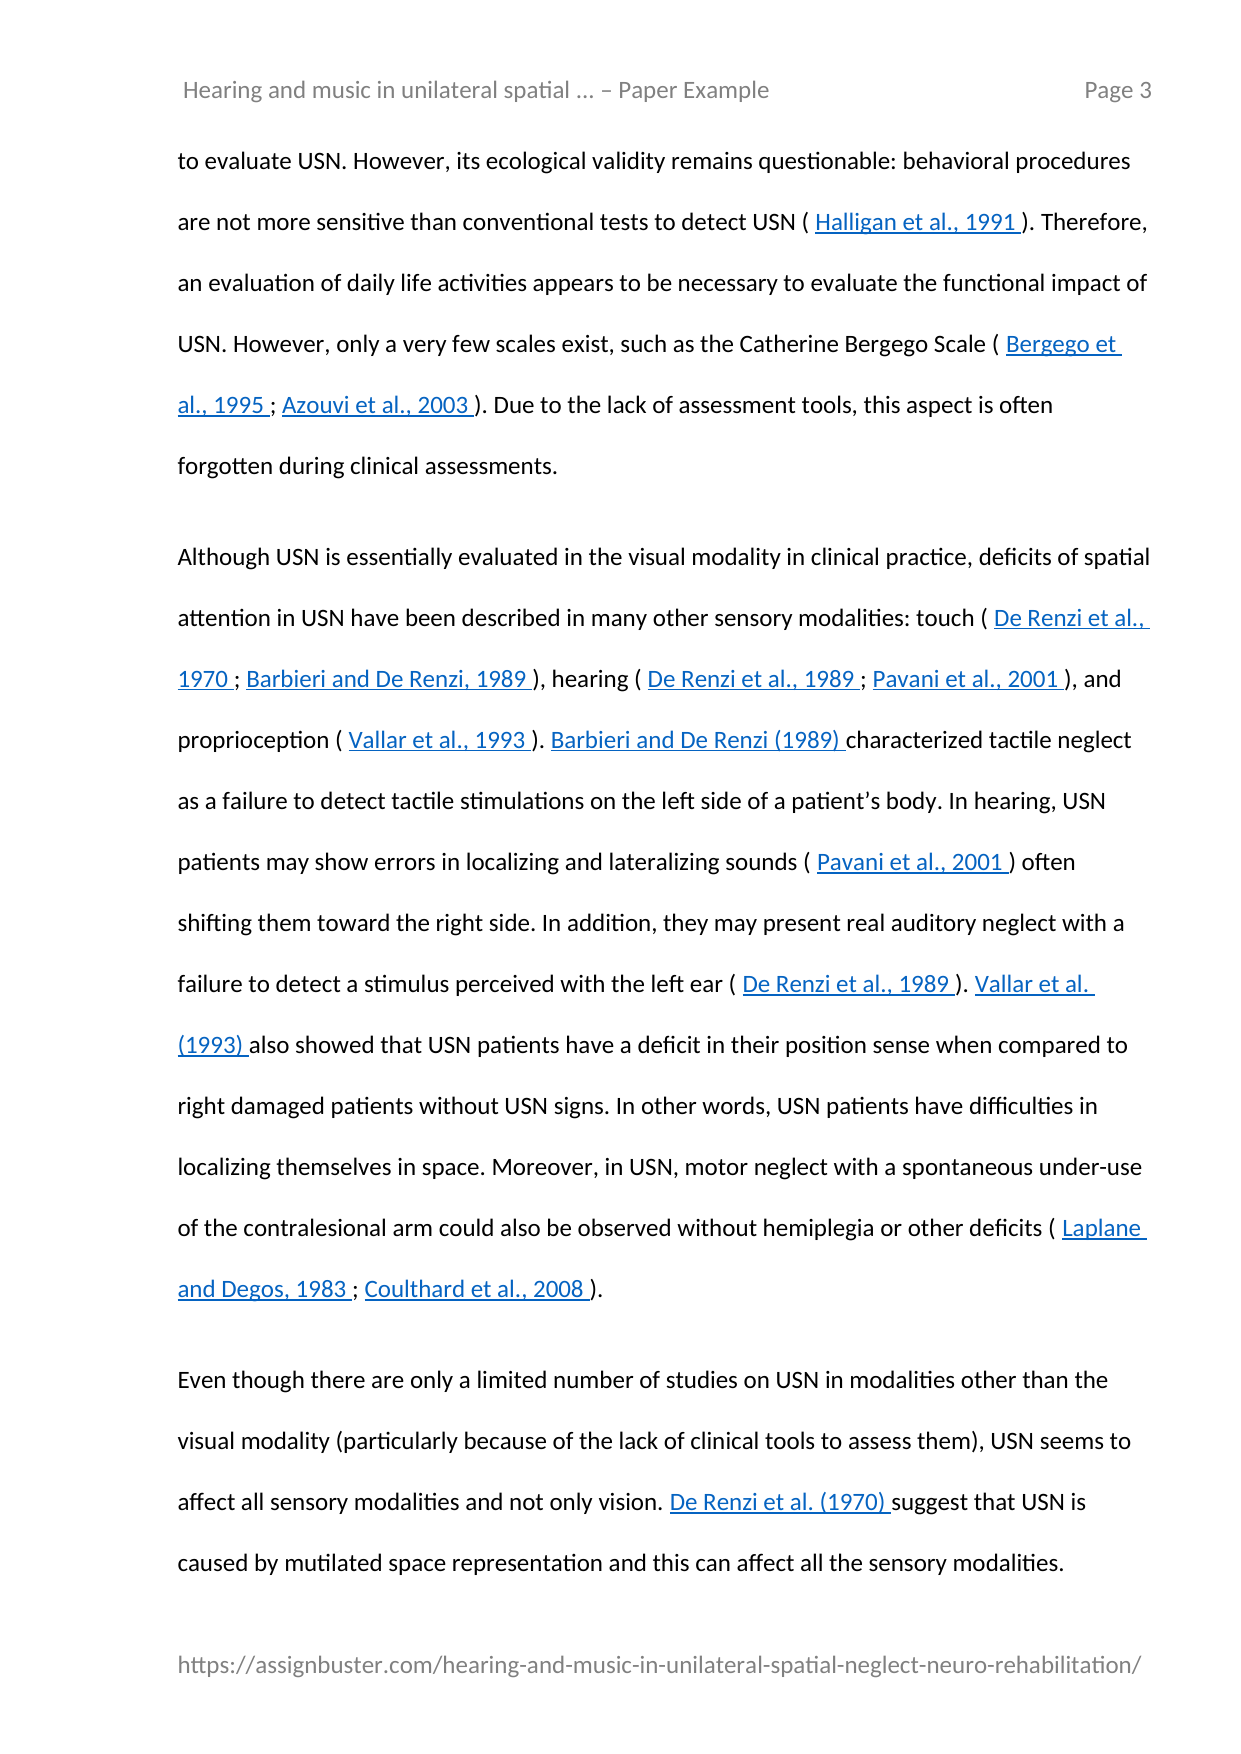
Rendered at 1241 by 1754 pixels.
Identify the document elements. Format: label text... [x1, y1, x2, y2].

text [177, 145, 1152, 481]
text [177, 1364, 1152, 1577]
text Although USN is essentially evaluated in the visual modality in clinical practice, deficits of spatial attention in USN have been described in many other sensory modalities: touch ( De Renzi et al., 1970 ; Barbieri and De Renzi, 1989 ), hearing ( De Renzi et al., 1989 ; Pavani et al., 2001 ), and proprioception ( Vallar et al., 1993 ). Barbieri and De Renzi (1989) characterized tactile neglect as a failure to detect tactile stimulations on the left side of a patient’s body. In hearing, USN patients may show errors in localizing and lateralizing sounds ( Pavani et al., 2001 ) often shifting them toward the right side. In addition, they may present real auditory neglect with a failure to detect a stimulus perceived with the left ear ( De Renzi et al., 1989 ). Vallar et al. (1993) also showed that USN patients have a deficit in their position sense when compared to right damaged patients without USN signs. In other words, USN patients have difficulties in localizing themselves in space. Moreover, in USN, motor neglect with a spontaneous under-use of the contralesional arm could also be observed without hemiplegia or other deficits ( Laplane and Degos, 1983 ; Coulthard et al., 2008 ). [177, 541, 1152, 1304]
